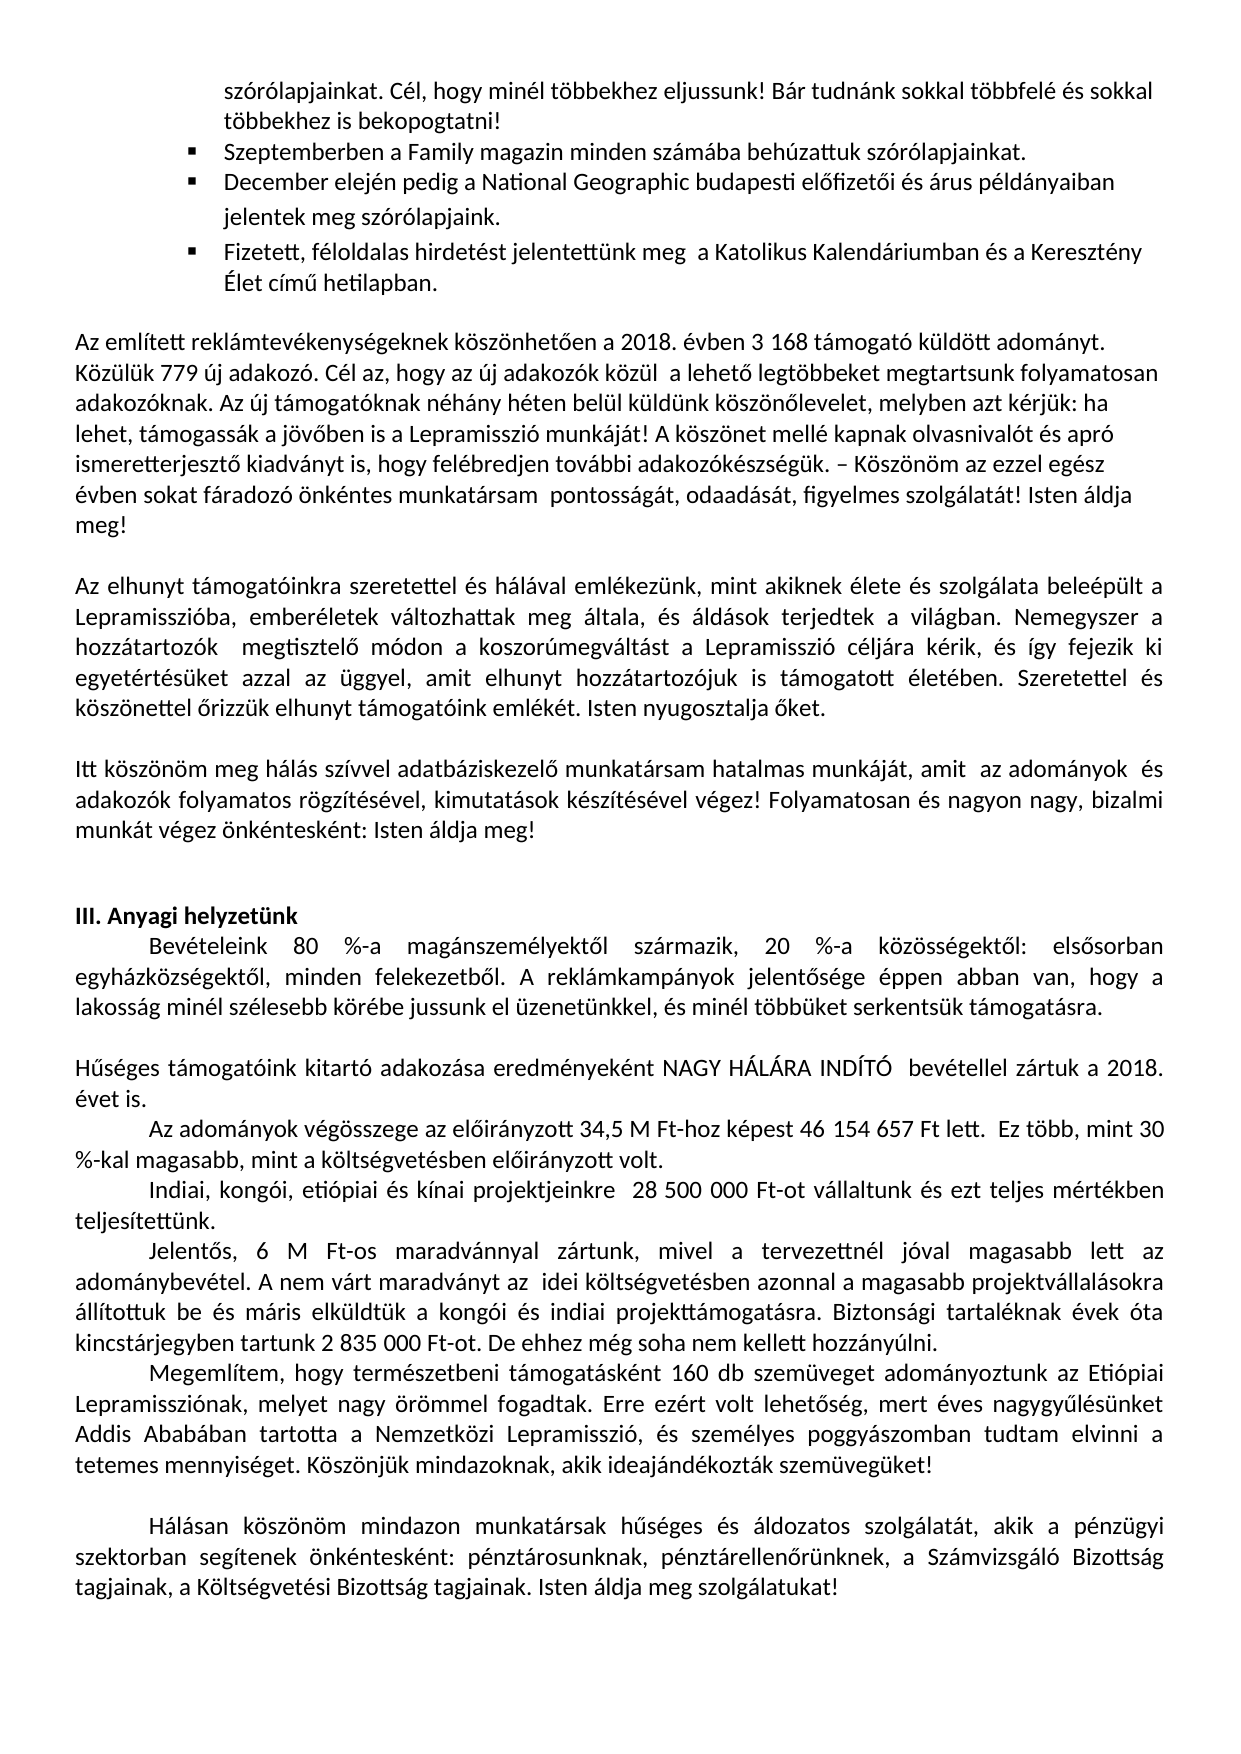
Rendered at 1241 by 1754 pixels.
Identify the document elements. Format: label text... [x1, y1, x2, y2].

text Jelentős, 6 M Ft-os maradvánnyal zártunk, mivel a tervezettnél jóval magasabb lett az adománybevétel. A nem várt maradványt az idei költségvetésben azonnal a magasabb projektvállalásokra állítottuk be és máris elküldtük a kongói és indiai projekttámogatásra. Biztonsági tartaléknak évek óta kincstárjegyben tartunk 2 835 000 Ft-ot. De ehhez még soha nem kellett hozzányúlni. [75, 1236, 1165, 1358]
text Indiai, kongói, etiópiai és kínai projektjeinkre 28 500 000 Ft-ot vállaltunk és ezt teljes mértékben teljesítettünk. [75, 1174, 1165, 1236]
text Bevételeink 80 %-a magánszemélyektől származik, 20 %-a közösségektől: elsősorban egyházközségektől, minden felekezetből. A reklámkampányok jelentősége éppen abban van, hogy a lakosság minél szélesebb körébe jussunk el üzenetünkkel, és minél többüket serkentsük támogatásra. [75, 930, 1165, 1022]
text Itt köszönöm meg hálás szívvel adatbáziskezelő munkatársam hatalmas munkáját, amit az adományok és adakozók folyamatos rögzítésével, kimutatások készítésével végez! Folyamatosan és nagyon nagy, bizalmi munkát végez önkéntesként: Isten áldja meg! [75, 754, 1165, 845]
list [186, 75, 1165, 136]
text Megemlítem, hogy természetbeni támogatásként 160 db szemüveget adományoztunk az Etiópiai Lepramissziónak, melyet nagy örömmel fogadtak. Erre ezért volt lehetőség, mert éves nagygyűlésünket Addis Ababában tartotta a Nemzetközi Lepramisszió, és személyes poggyászomban tudtam elvinni a tetemes mennyiséget. Köszönjük mindazoknak, akik ideajándékozták szemüvegüket! [75, 1358, 1165, 1480]
text Az adományok végösszege az előirányzott 34,5 M Ft-hoz képest 46 154 657 Ft lett. Ez több, mint 30 %-kal magasabb, mint a költségvetésben előirányzott volt. [75, 1113, 1165, 1174]
list Fizetett, féloldalas hirdetést jelentettünk meg a Katolikus Kalendáriumban és a Keresztény Élet című hetilapban. [186, 237, 1165, 298]
list December elején pedig a National Geographic budapesti előfizetői és árus példányaiban jelentek meg szórólapjaink. [186, 167, 1165, 232]
list Szeptemberben a Family magazin minden számába behúzattuk szórólapjainkat. [186, 136, 1165, 167]
text Az említett reklámtevékenységeknek köszönhetően a 2018. évben 3 168 támogató küldött adományt. Közülük 779 új adakozó. Cél az, hogy az új adakozók közül a lehető legtöbbeket megtartsunk folyamatosan adakozóknak. Az új támogatóknak néhány héten belül küldünk köszönőlevelet, melyben azt kérjük: ha lehet, támogassák a jövőben is a Lepramisszió munkáját! A köszönet mellé kapnak olvasnivalót és apró ismeretterjesztő kiadványt is, hogy felébredjen további adakozókészségük. – Köszönöm az ezzel egész évben sokat fáradozó önkéntes munkatársam pontosságát, odaadását, figyelmes szolgálatát! Isten áldja meg! [75, 326, 1165, 540]
text Hűséges támogatóink kitartó adakozása eredményeként NAGY HÁLÁRA INDÍTÓ bevétellel zártuk a 2018. évet is. [75, 1052, 1165, 1113]
text Hálásan köszönöm mindazon munkatársak hűséges és áldozatos szolgálatát, akik a pénzügyi szektorban segítenek önkéntesként: pénztárosunknak, pénztárellenőrünknek, a Számvizsgáló Bizottság tagjainak, a Költségvetési Bizottság tagjainak. Isten áldja meg szolgálatukat! [75, 1510, 1165, 1602]
text Az elhunyt támogatóinkra szeretettel és hálával emlékezünk, mint akiknek élete és szolgálata beleépült a Lepramisszióba, emberéletek változhattak meg általa, és áldások terjedtek a világban. Nemegyszer a hozzátartozók megtisztelő módon a koszorúmegváltást a Lepramisszió céljára kérik, és így fejezik ki egyetértésüket azzal az üggyel, amit elhunyt hozzátartozójuk is támogatott életében. Szeretettel és köszönettel őrizzük elhunyt támogatóink emlékét. Isten nyugosztalja őket. [75, 571, 1165, 723]
text III. Anyagi helyzetünk [75, 900, 1165, 930]
